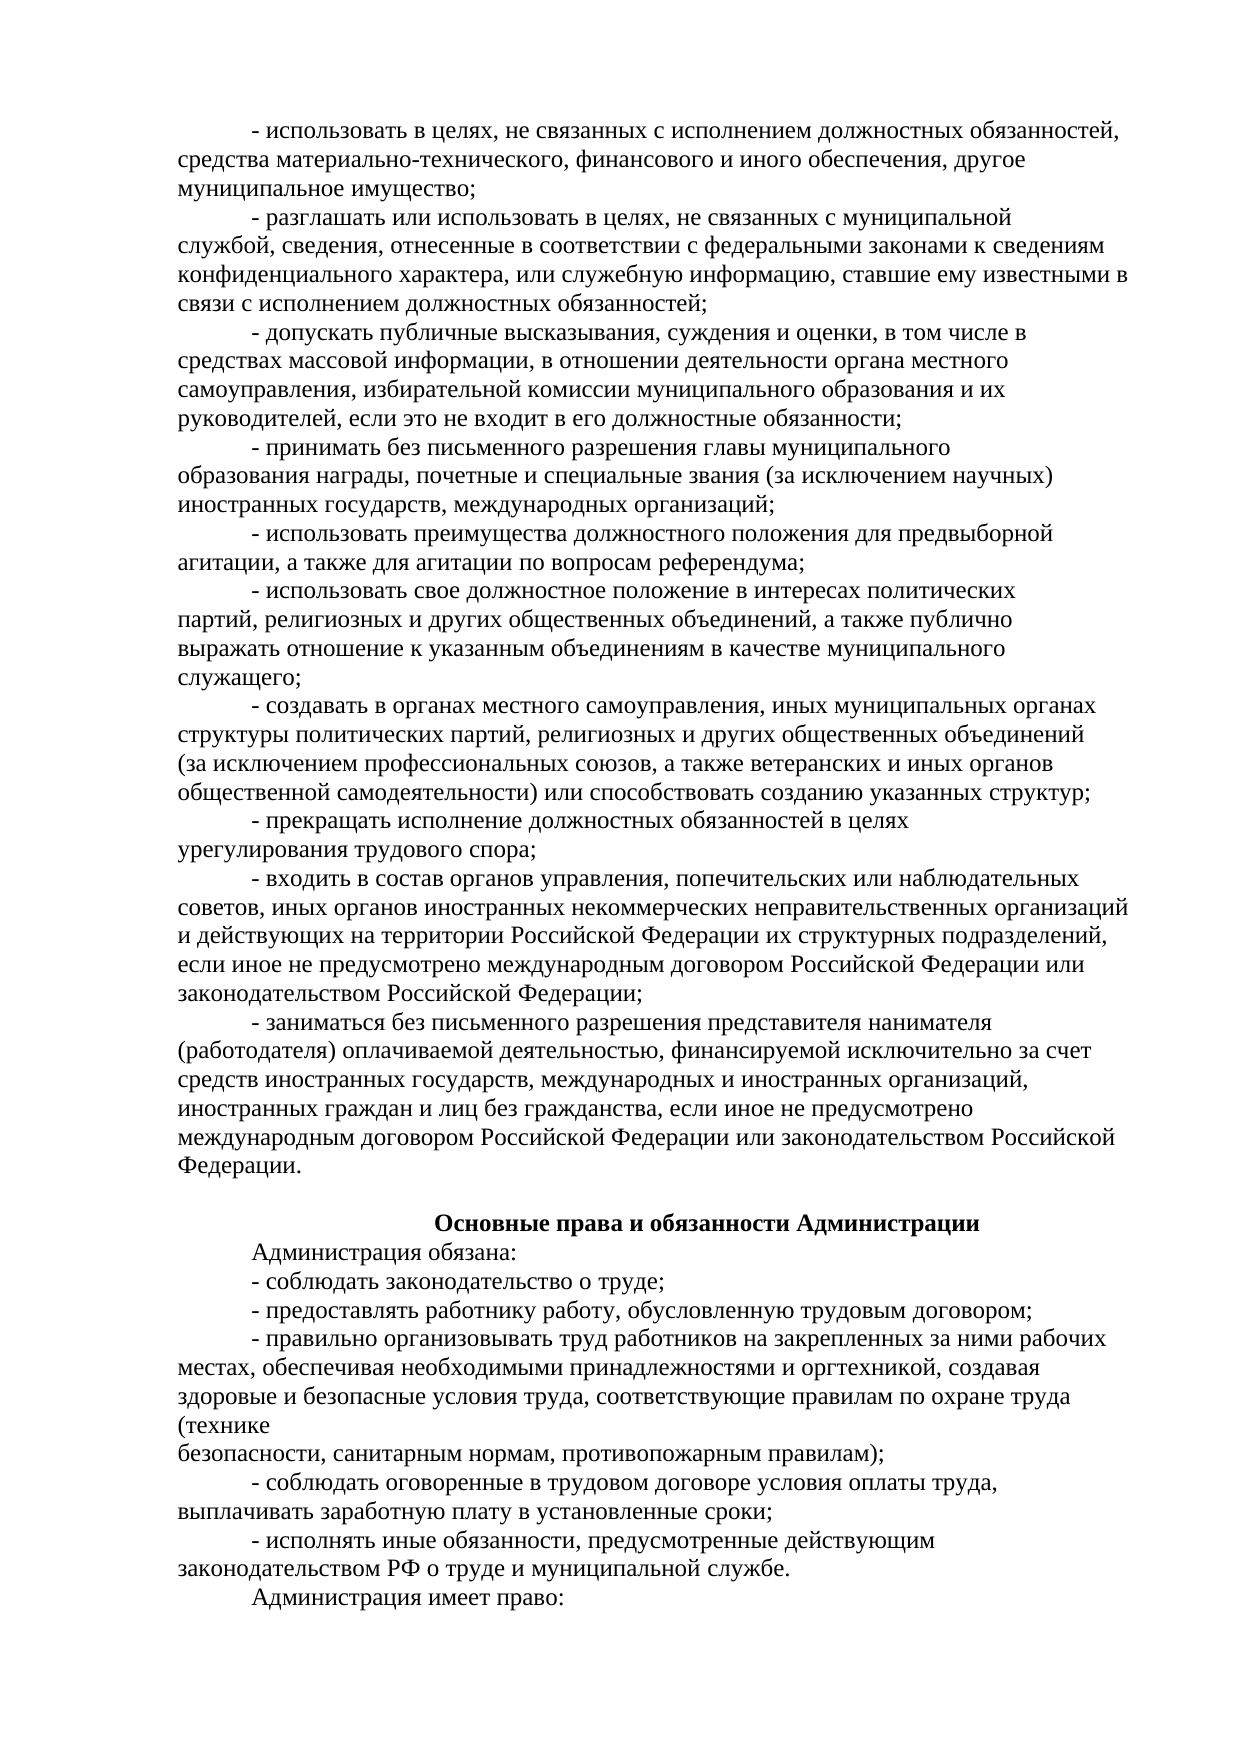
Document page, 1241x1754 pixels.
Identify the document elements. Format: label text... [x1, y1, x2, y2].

list заниматься без письменного разрешения представителя нанимателя [251, 1007, 1163, 1035]
list разглашать или использовать в целях, не связанных с муниципальной службой, сведения, отнесенные в соответствии с федеральными законами к сведениям [177, 202, 1116, 259]
list прекращать исполнение должностных обязанностей в целях урегулирования трудового спора; [177, 805, 1086, 863]
text конфиденциального характера, или служебную информацию, ставшие ему известными в связи с исполнением должностных обязанностей; [177, 259, 1130, 317]
list использовать свое должностное положение в интересах политических партий, религиозных и других общественных объединений, а также публично выражать отношение к указанным объединениям в качестве муниципального служащего; [177, 575, 1103, 690]
text международным договором Российской Федерации или законодательством Российской Федерации. [177, 1122, 1117, 1179]
list правильно организовывать труд работников на закрепленных за ними рабочих местах, обеспечивая необходимыми принадлежностями и оргтехникой, создавая здоровые и безопасные условия труда, соответствующие правилам по охране труда (технике [177, 1323, 1146, 1438]
list допускать публичные высказывания, суждения и оценки, в том числе в средствах массовой информации, в отношении деятельности органа местного самоуправления, избирательной комиссии муниципального образования и их руководителей, если это не входит в его должностные обязанности; [177, 317, 1138, 432]
list принимать без письменного разрешения главы муниципального образования награды, почетные и специальные звания (за исключением научных) иностранных государств, международных организаций; [177, 432, 1089, 518]
list создавать в органах местного самоуправления, иных муниципальных органах структуры политических партий, религиозных и других общественных объединений (за исключением профессиональных союзов, а также ветеранских и иных органов общественной самодеятельности) или способствовать созданию указанных структур; [177, 690, 1120, 805]
text Администрация имеет право: [251, 1582, 1163, 1611]
text иностранных граждан и лиц без гражданства, если иное не предусмотрено [177, 1093, 1163, 1122]
list использовать в целях, не связанных с исполнением должностных обязанностей, средства материально-технического, финансового и иного обеспечения, другое муниципальное имущество; [177, 115, 1121, 201]
list входить в состав органов управления, попечительских или наблюдательных советов, иных органов иностранных некоммерческих неправительственных организаций и действующих на территории Российской Федерации их структурных подразделений, если иное не предусмотрено международным договором Российской Федерации или законодательством Российской Федерации; [177, 863, 1148, 1007]
list соблюдать законодательство о труде; [251, 1266, 1163, 1295]
list использовать преимущества должностного положения для предвыборной агитации, а также для агитации по вопросам референдума; [177, 518, 1054, 575]
text (работодателя) оплачиваемой деятельностью, финансируемой исключительно за счет средств иностранных государств, международных и иностранных организаций, [177, 1035, 1163, 1093]
subtitle Основные права и обязанности Администрации [251, 1208, 1163, 1237]
list исполнять иные обязанности, предусмотренные действующим законодательством РФ о труде и муниципальной службе. [177, 1525, 1144, 1582]
text Администрация обязана: [251, 1237, 1163, 1266]
list предоставлять работнику работу, обусловленную трудовым договором; [251, 1295, 1163, 1323]
list соблюдать оговоренные в трудовом договоре условия оплаты труда, выплачивать заработную плату в установленные сроки; [177, 1467, 1141, 1525]
text безопасности, санитарным нормам, противопожарным правилам); [177, 1438, 1163, 1467]
